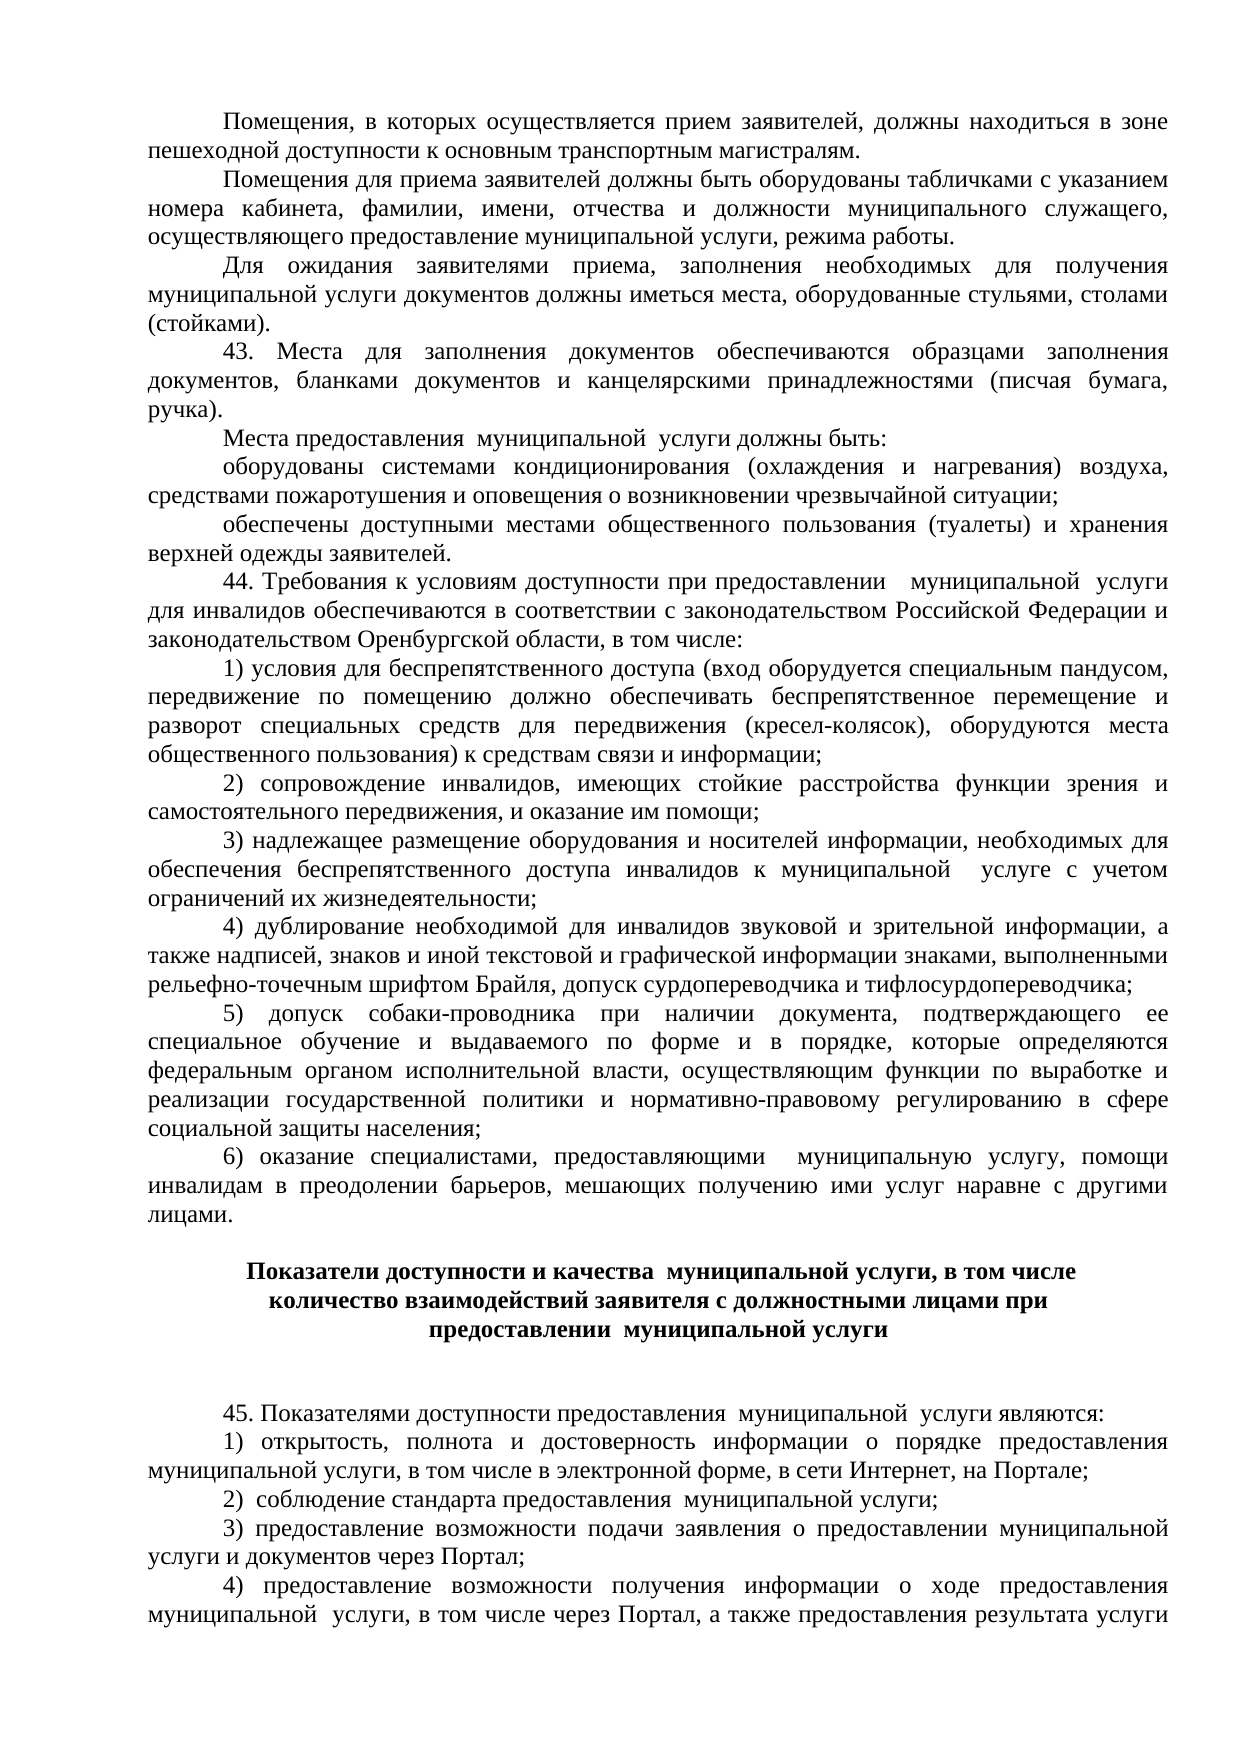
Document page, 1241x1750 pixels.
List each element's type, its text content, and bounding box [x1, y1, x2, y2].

text 5) допуск собаки-проводника при наличии документа, подтверждающего ее специальное обучение и выдаваемого по форме и в порядке, которые определяются федеральным органом исполнительной власти, осуществляющим функции по выработке и реализации государственной политики и нормативно-правовому регулированию в сфере социальной защиты населения; [148, 998, 1169, 1141]
text Показатели доступности и качества муниципальной услуги, в том числе [148, 1256, 1169, 1285]
text оборудованы системами кондиционирования (охлаждения и нагревания) воздуха, средствами пожаротушения и оповещения о возникновении чрезвычайной ситуации; [148, 451, 1169, 509]
text обеспечены доступными местами общественного пользования (туалеты) и хранения верхней одежды заявителей. [148, 509, 1169, 566]
text 1) открытость, полнота и достоверность информации о порядке предоставления муниципальной услуги, в том числе в электронной форме, в сети Интернет, на Портале; [148, 1426, 1169, 1484]
text 3) предоставление возможности подачи заявления о предоставлении муниципальной услуги и документов через Портал; [148, 1513, 1169, 1570]
text Помещения, в которых осуществляется прием заявителей, должны находиться в зоне пешеходной доступности к основным транспортным магистралям. [148, 106, 1169, 164]
text 6) оказание специалистами, предоставляющими муниципальную услугу, помощи инвалидам в преодолении барьеров, мешающих получению ими услуг наравне с другими лицами. [148, 1141, 1169, 1228]
text 45. Показателями доступности предоставления муниципальной услуги являются: [148, 1398, 1169, 1426]
text Места предоставления муниципальной услуги должны быть: [148, 423, 1169, 451]
text 4) дублирование необходимой для инвалидов звуковой и зрительной информации, а также надписей, знаков и иной текстовой и графической информации знаками, выполненными рельефно-точечным шрифтом Брайля, допуск сурдопереводчика и тифлосурдопереводчика; [148, 911, 1169, 998]
text Для ожидания заявителями приема, заполнения необходимых для получения муниципальной услуги документов должны иметься места, оборудованные стульями, столами (стойками). [148, 250, 1169, 336]
text 44. Требования к условиям доступности при предоставлении муниципальной услуги для инвалидов обеспечиваются в соответствии с законодательством Российской Федерации и законодательством Оренбургской области, в том числе: [148, 566, 1169, 653]
text количество взаимодействий заявителя с должностными лицами при [148, 1285, 1169, 1314]
text 1) условия для беспрепятственного доступа (вход оборудуется специальным пандусом, передвижение по помещению должно обеспечивать беспрепятственное перемещение и разворот специальных средств для передвижения (кресел-колясок), оборудуются места общественного пользования) к средствам связи и информации; [148, 653, 1169, 768]
text 2) сопровождение инвалидов, имеющих стойкие расстройства функции зрения и самостоятельного передвижения, и оказание им помощи; [148, 768, 1169, 825]
text 43. Места для заполнения документов обеспечиваются образцами заполнения документов, бланками документов и канцелярскими принадлежностями (писчая бумага, ручка). [148, 336, 1169, 423]
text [148, 1570, 1169, 1628]
text 2) соблюдение стандарта предоставления муниципальной услуги; [148, 1484, 1169, 1513]
text Помещения для приема заявителей должны быть оборудованы табличками с указанием номера кабинета, фамилии, имени, отчества и должности муниципального служащего, осуществляющего предоставление муниципальной услуги, режима работы. [148, 164, 1169, 250]
text предоставлении муниципальной услуги [148, 1314, 1169, 1343]
text 3) надлежащее размещение оборудования и носителей информации, необходимых для обеспечения беспрепятственного доступа инвалидов к муниципальной услуге с учетом ограничений их жизнедеятельности; [148, 825, 1169, 911]
